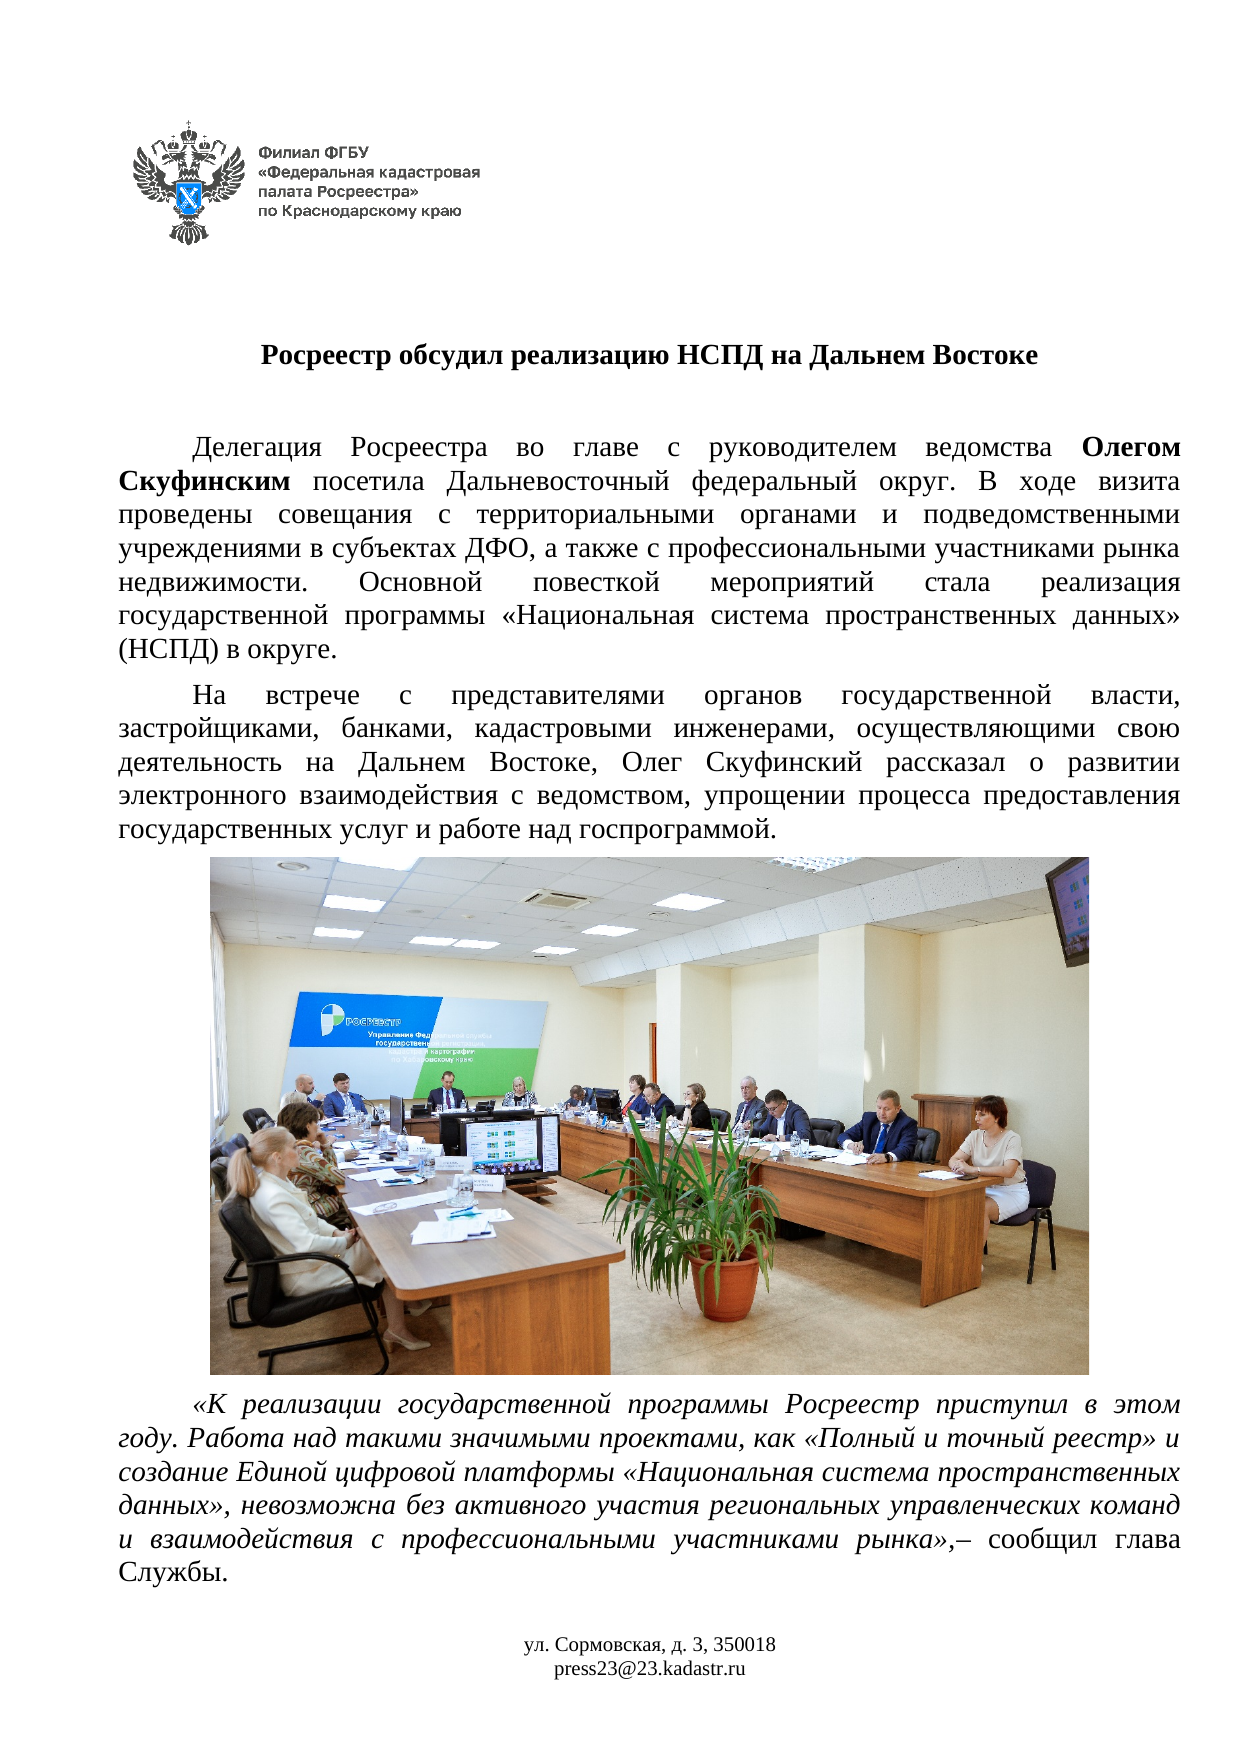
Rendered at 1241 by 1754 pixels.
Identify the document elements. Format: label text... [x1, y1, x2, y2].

picture [118, 118, 531, 248]
text Делегация Росреестра во главе с руководителем ведомства Олегом Скуфинским посетила Дальневосточный федеральный округ. В ходе визита проведены совещания с территориальными органами и подведомственными учреждениями в субъектах ДФО, а также с профессиональными участниками рынка недвижимости. Основной повесткой мероприятий стала реализация государственной программы «Национальная система пространственных данных» (НСПД) в округе. [118, 429, 1181, 664]
picture [210, 857, 1090, 1375]
text Росреестр обсудил реализацию НСПД на Дальнем Востоке [118, 337, 1181, 371]
text «К реализации государственной программы Росреестр приступил в этом году. Работа над такими значимыми проектами, как «Полный и точный реестр» и создание Единой цифровой платформы «Национальная система пространственных данных», невозможна без активного участия региональных управленческих команд и взаимодействия с профессиональными участниками рынка»,– сообщил глава Службы. [118, 1387, 1181, 1588]
text На встрече с представителями органов государственной власти, застройщиками, банками, кадастровыми инженерами, осуществляющими свою деятельность на Дальнем Востоке, Олег Скуфинский рассказал о развитии электронного взаимодействия с ведомством, упрощении процесса предоставления государственных услуг и работе над госпрограммой. [118, 677, 1181, 844]
